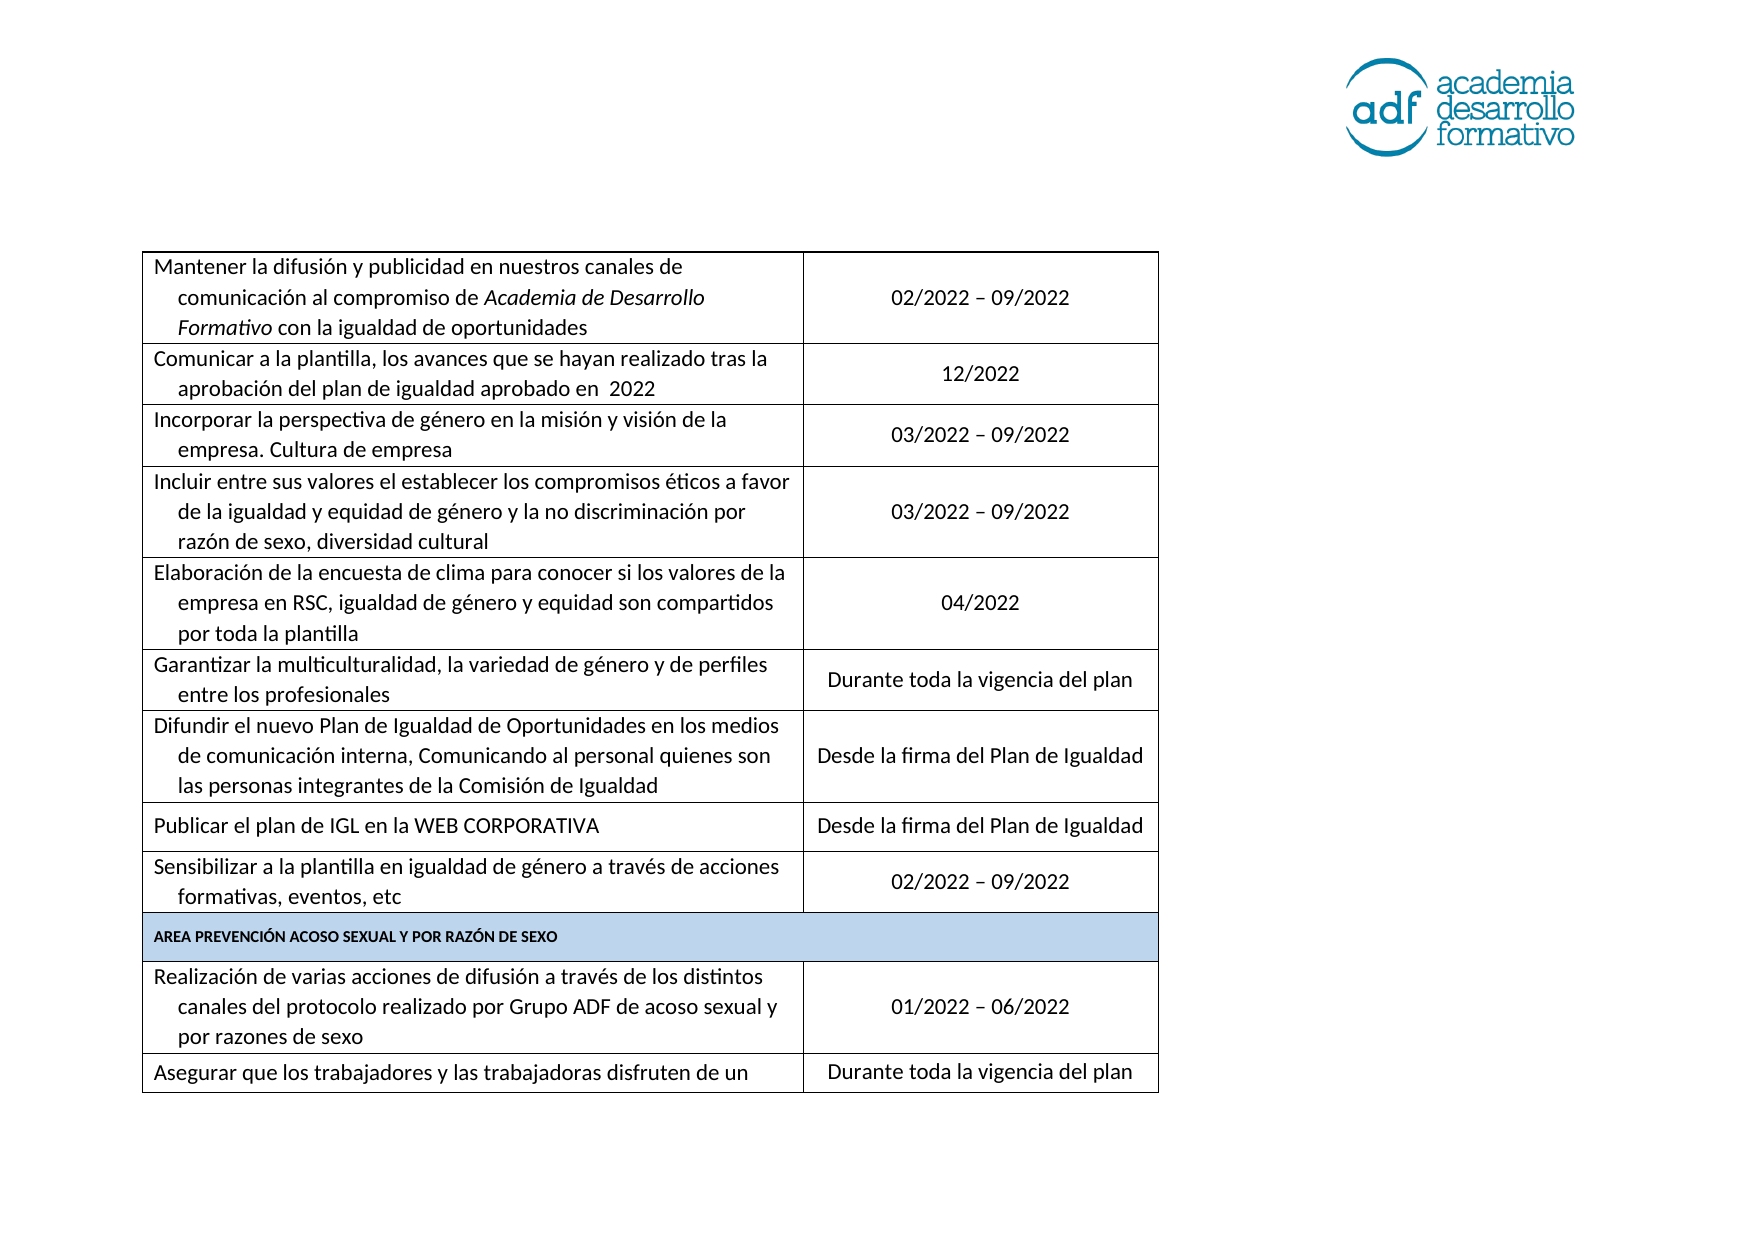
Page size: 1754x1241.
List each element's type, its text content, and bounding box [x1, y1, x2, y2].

table_cell 04/2022 [804, 558, 1158, 649]
table_cell Incorporar la perspectiva de género en la misión y visión de la empresa. Cultura de empresa [143, 405, 803, 466]
table_cell Publicar el plan de IGL en la WEB CORPORATIVA [143, 803, 803, 851]
table_cell Elaboración de la encuesta de clima para conocer si los valores de la empresa en RSC, igualdad de género y equidad son compartidos por toda la plantilla [143, 558, 803, 649]
table_cell 01/2022 – 06/2022 [804, 962, 1158, 1053]
table_cell Realización de varias acciones de difusión a través de los distintos canales del protocolo realizado por Grupo ADF de acoso sexual y por razones de sexo [143, 962, 803, 1053]
table_cell 12/2022 [804, 344, 1158, 404]
table_cell 03/2022 – 09/2022 [804, 405, 1158, 466]
table_cell Incluir entre sus valores el establecer los compromisos éticos a favor de la igualdad y equidad de género y la no discriminación por razón de sexo, diversidad cultural [143, 467, 803, 557]
table_cell 02/2022 – 09/2022 [804, 852, 1158, 912]
table_cell Garantizar la multiculturalidad, la variedad de género y de perfiles entre los profesionales [143, 650, 803, 710]
table_cell 03/2022 – 09/2022 [804, 467, 1158, 557]
table_cell Desde la firma del Plan de Igualdad [804, 711, 1158, 802]
picture [1308, 42, 1612, 172]
table_cell Mantener la difusión y publicidad en nuestros canales de comunicación al compromiso de Academia de Desarrollo Formativo con la igualdad de oportunidades [143, 253, 803, 343]
table_cell Sensibilizar a la plantilla en igualdad de género a través de acciones formativas, eventos, etc [143, 852, 803, 912]
table_cell Durante toda la vigencia del plan [804, 650, 1158, 710]
table_cell Desde la firma del Plan de Igualdad [804, 803, 1158, 851]
table_cell Comunicar a la plantilla, los avances que se hayan realizado tras la aprobación del plan de igualdad aprobado en 2022 [143, 344, 803, 404]
table_cell AREA PREVENCIÓN ACOSO SEXUAL Y POR RAZÓN DE SEXO [143, 913, 1158, 961]
table_cell Durante toda la vigencia del plan [804, 1054, 1158, 1092]
table_cell Difundir el nuevo Plan de Igualdad de Oportunidades en los medios de comunicación interna, Comunicando al personal quienes son las personas integrantes de la Comisión de Igualdad [143, 711, 803, 802]
table_cell 02/2022 – 09/2022 [804, 253, 1158, 343]
